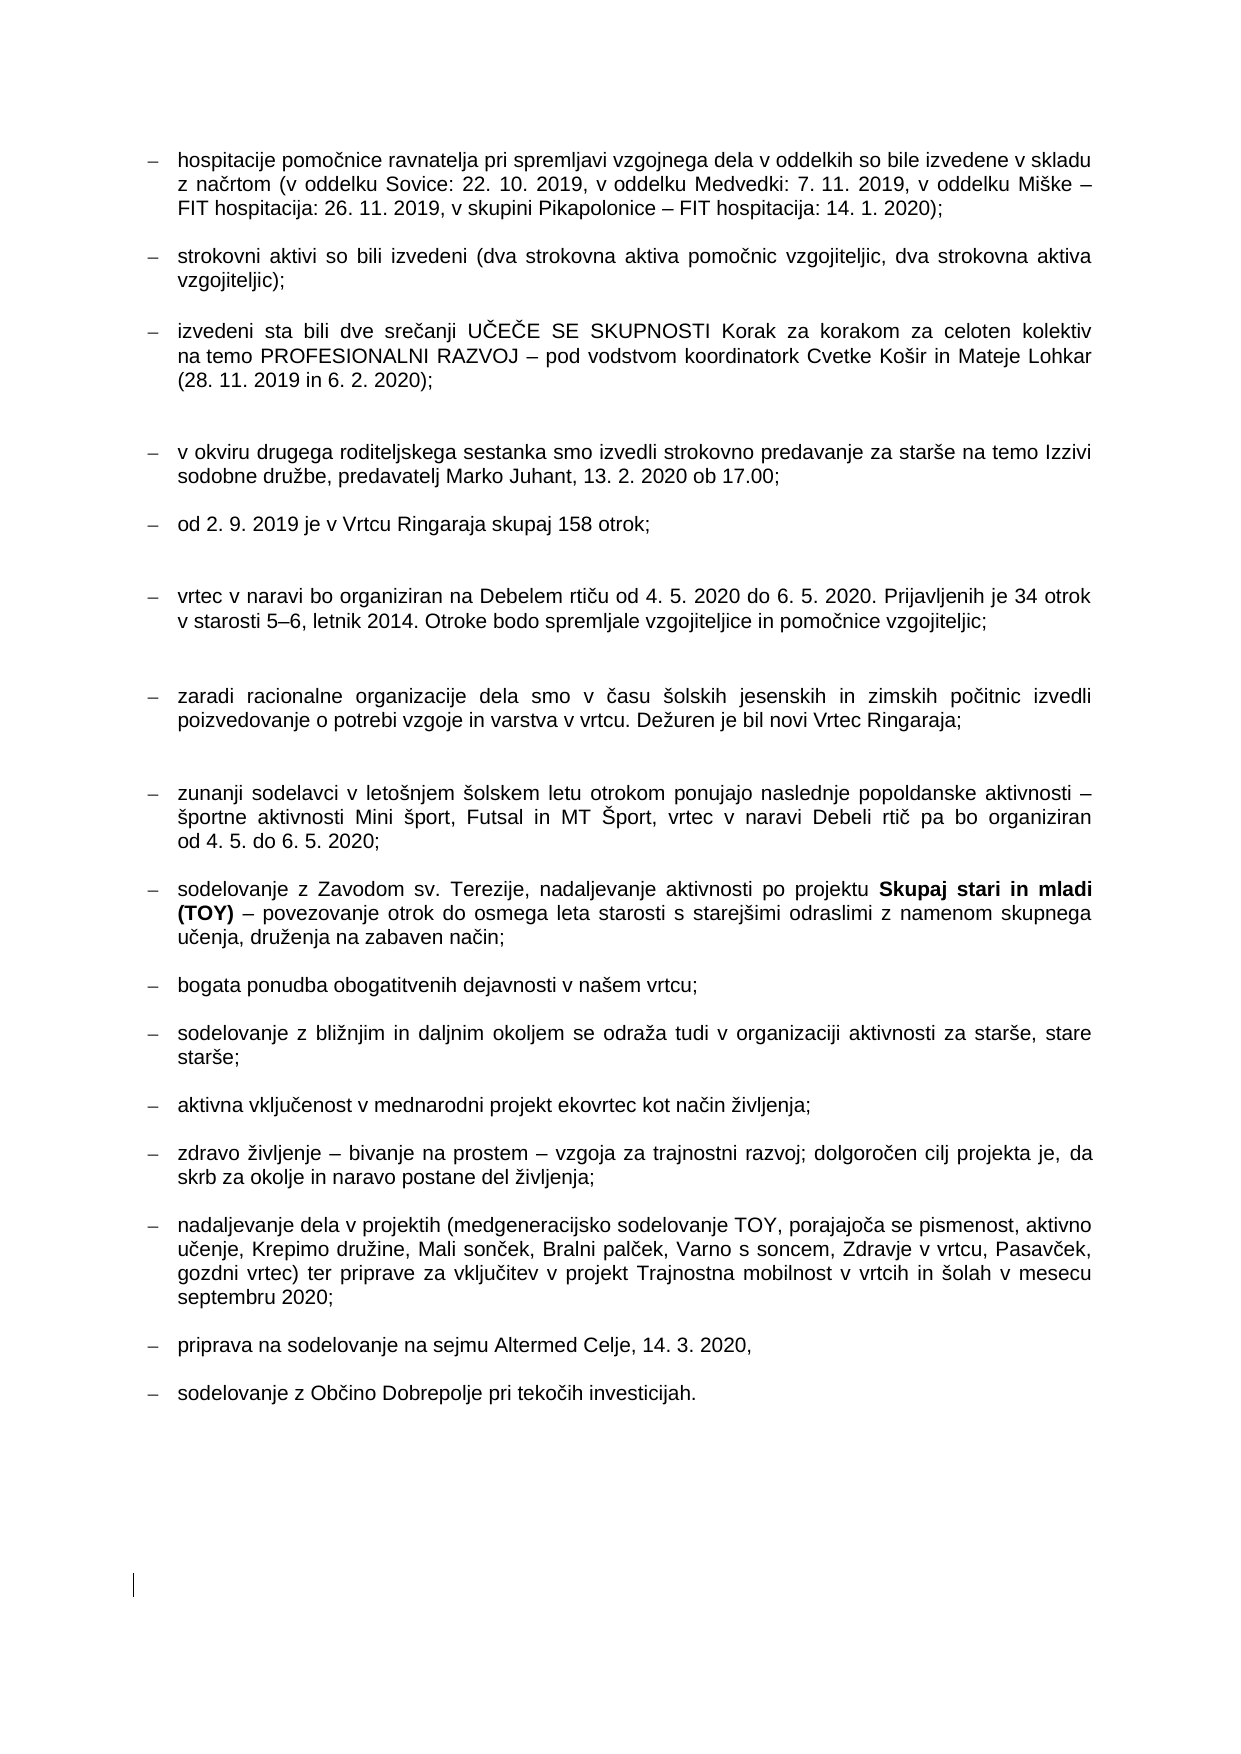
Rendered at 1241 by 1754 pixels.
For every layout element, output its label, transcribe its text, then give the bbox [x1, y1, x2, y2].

list v okviru drugega roditeljskega sestanka smo izvedli strokovno predavanje za starše na temo Izzivi sodobne družbe, predavatelj Marko Juhant, 13. 2. 2020 ob 17.00; [148, 440, 1093, 488]
list strokovni aktivi so bili izvedeni (dva strokovna aktiva pomočnic vzgojiteljic, dva strokovna aktiva vzgojiteljic); [148, 244, 1093, 292]
list zaradi racionalne organizacije dela smo v času šolskih jesenskih in zimskih počitnic izvedli poizvedovanje o potrebi vzgoje in varstva v vrtcu. Dežuren je bil novi Vrtec Ringaraja; [148, 684, 1093, 732]
list zunanji sodelavci v letošnjem šolskem letu otrokom ponujajo naslednje popoldanske aktivnosti – športne aktivnosti Mini šport, Futsal in MT Šport, vrtec v naravi Debeli rtič pa bo organiziran od 4. 5. do 6. 5. 2020; [148, 780, 1093, 852]
list sodelovanje z bližnjim in daljnim okoljem se odraža tudi v organizaciji aktivnosti za starše, stare starše; [148, 1021, 1093, 1069]
list zdravo življenje – bivanje na prostem – vzgoja za trajnostni razvoj; dolgoročen cilj projekta je, da skrb za okolje in naravo postane del življenja; [148, 1141, 1093, 1189]
list od 2. 9. 2019 je v Vrtcu Ringaraja skupaj 158 otrok; [148, 512, 1093, 536]
list sodelovanje z Zavodom sv. Terezije, nadaljevanje aktivnosti po projektu Skupaj stari in mladi (TOY) – povezovanje otrok do osmega leta starosti s starejšimi odraslimi z namenom skupnega učenja, druženja na zabaven način; [148, 876, 1093, 948]
list bogata ponudba obogatitvenih dejavnosti v našem vrtcu; [148, 972, 1093, 997]
list izvedeni sta bili dve srečanji UČEČE SE SKUPNOSTI Korak za korakom za celoten kolektiv na temo PROFESIONALNI RAZVOJ – pod vodstvom koordinatork Cvetke Košir in Mateje Lohkar (28. 11. 2019 in 6. 2. 2020); [148, 319, 1093, 391]
list hospitacije pomočnice ravnatelja pri spremljavi vzgojnega dela v oddelkih so bile izvedene v skladu z načrtom (v oddelku Sovice: 22. 10. 2019, v oddelku Medvedki: 7. 11. 2019, v oddelku Miške – FIT hospitacija: 26. 11. 2019, v skupini Pikapolonice – FIT hospitacija: 14. 1. 2020); [148, 148, 1093, 220]
list priprava na sodelovanje na sejmu Altermed Celje, 14. 3. 2020, [148, 1333, 1093, 1357]
list sodelovanje z Občino Dobrepolje pri tekočih investicijah. [148, 1381, 1093, 1405]
list vrtec v naravi bo organiziran na Debelem rtiču od 4. 5. 2020 do 6. 5. 2020. Prijavljenih je 34 otrok v starosti 5–6, letnik 2014. Otroke bodo spremljale vzgojiteljice in pomočnice vzgojiteljic; [148, 584, 1093, 632]
list nadaljevanje dela v projektih (medgeneracijsko sodelovanje TOY, porajajoča se pismenost, aktivno učenje, Krepimo družine, Mali sonček, Bralni palček, Varno s soncem, Zdravje v vrtcu, Pasavček, gozdni vrtec) ter priprave za vključitev v projekt Trajnostna mobilnost v vrtcih in šolah v mesecu septembru 2020; [148, 1213, 1093, 1309]
list aktivna vključenost v mednarodni projekt ekovrtec kot način življenja; [148, 1093, 1093, 1117]
